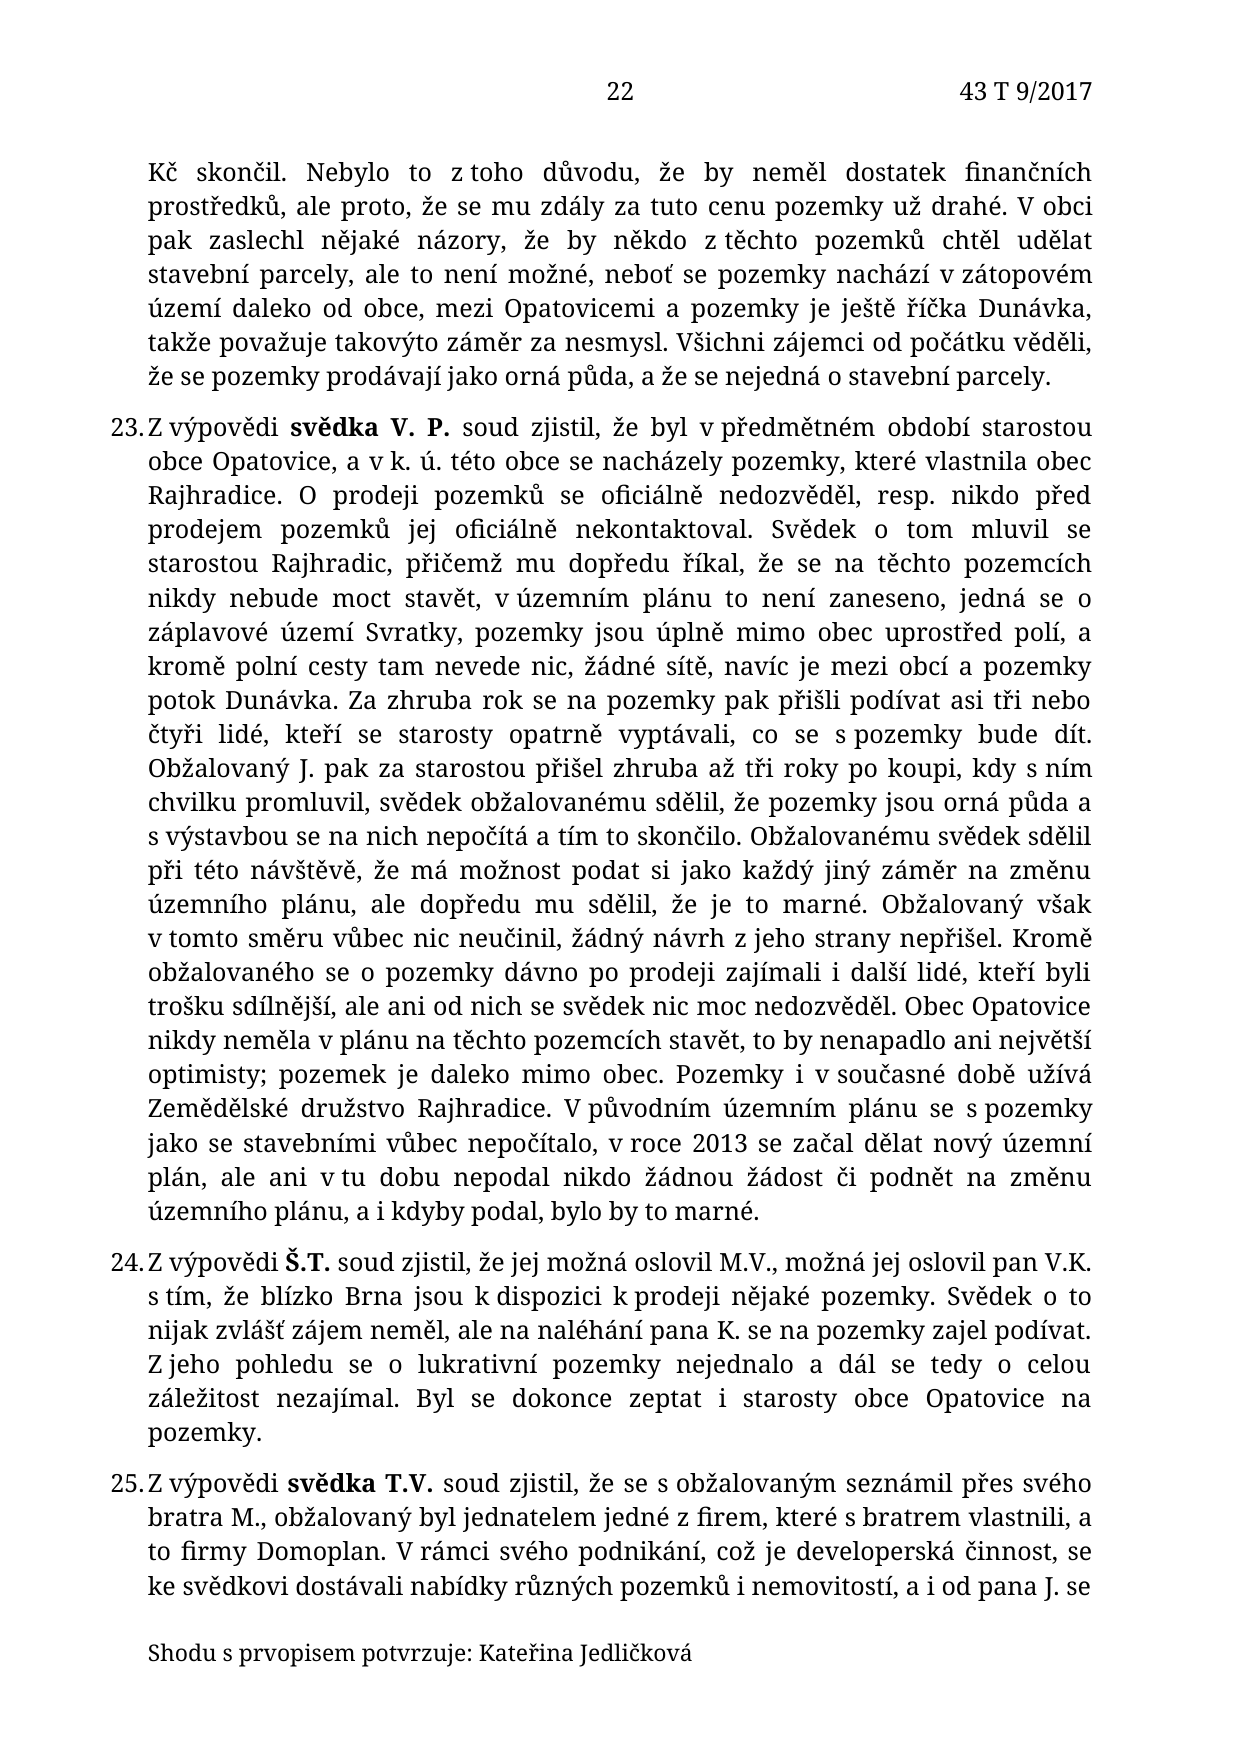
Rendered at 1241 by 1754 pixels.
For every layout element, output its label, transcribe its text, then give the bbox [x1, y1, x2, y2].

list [110, 154, 1093, 393]
list Z výpovědi svědka V. P. soud zjistil, že byl v předmětném období starostou obce Opatovice, a v k. ú. této obce se nacházely pozemky, které vlastnila obec Rajhradice. O prodeji pozemků se oficiálně nedozvěděl, resp. nikdo před prodejem pozemků jej oficiálně nekontaktoval. Svědek o tom mluvil se starostou Rajhradic, přičemž mu dopředu říkal, že se na těchto pozemcích nikdy nebude moct stavět, v územním plánu to není zaneseno, jedná se o záplavové území Svratky, pozemky jsou úplně mimo obec uprostřed polí, a kromě polní cesty tam nevede nic, žádné sítě, navíc je mezi obcí a pozemky potok Dunávka. Za zhruba rok se na pozemky pak přišli podívat asi tři nebo čtyři lidé, kteří se starosty opatrně vyptávali, co se s pozemky bude dít. Obžalovaný J. pak za starostou přišel zhruba až tři roky po koupi, kdy s ním chvilku promluvil, svědek obžalovanému sdělil, že pozemky jsou orná půda a s výstavbou se na nich nepočítá a tím to skončilo. Obžalovanému svědek sdělil při této návštěvě, že má možnost podat si jako každý jiný záměr na změnu územního plánu, ale dopředu mu sdělil, že je to marné. Obžalovaný však v tomto směru vůbec nic neučinil, žádný návrh z jeho strany nepřišel. Kromě obžalovaného se o pozemky dávno po prodeji zajímali i další lidé, kteří byli trošku sdílnější, ale ani od nich se svědek nic moc nedozvěděl. Obec Opatovice nikdy neměla v plánu na těchto pozemcích stavět, to by nenapadlo ani největší optimisty; pozemek je daleko mimo obec. Pozemky i v současné době užívá Zemědělské družstvo Rajhradice. V původním územním plánu se s pozemky jako se stavebními vůbec nepočítalo, v roce 2013 se začal dělat nový územní plán, ale ani v tu dobu nepodal nikdo žádnou žádost či podnět na změnu územního plánu, a i kdyby podal, bylo by to marné. [110, 410, 1093, 1227]
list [110, 1466, 1093, 1602]
list Z výpovědi Š.T. soud zjistil, že jej možná oslovil M.V., možná jej oslovil pan V.K. s tím, že blízko Brna jsou k dispozici k prodeji nějaké pozemky. Svědek o to nijak zvlášť zájem neměl, ale na naléhání pana K. se na pozemky zajel podívat. Z jeho pohledu se o lukrativní pozemky nejednalo a dál se tedy o celou záležitost nezajímal. Byl se dokonce zeptat i starosty obce Opatovice na pozemky. [110, 1244, 1093, 1449]
